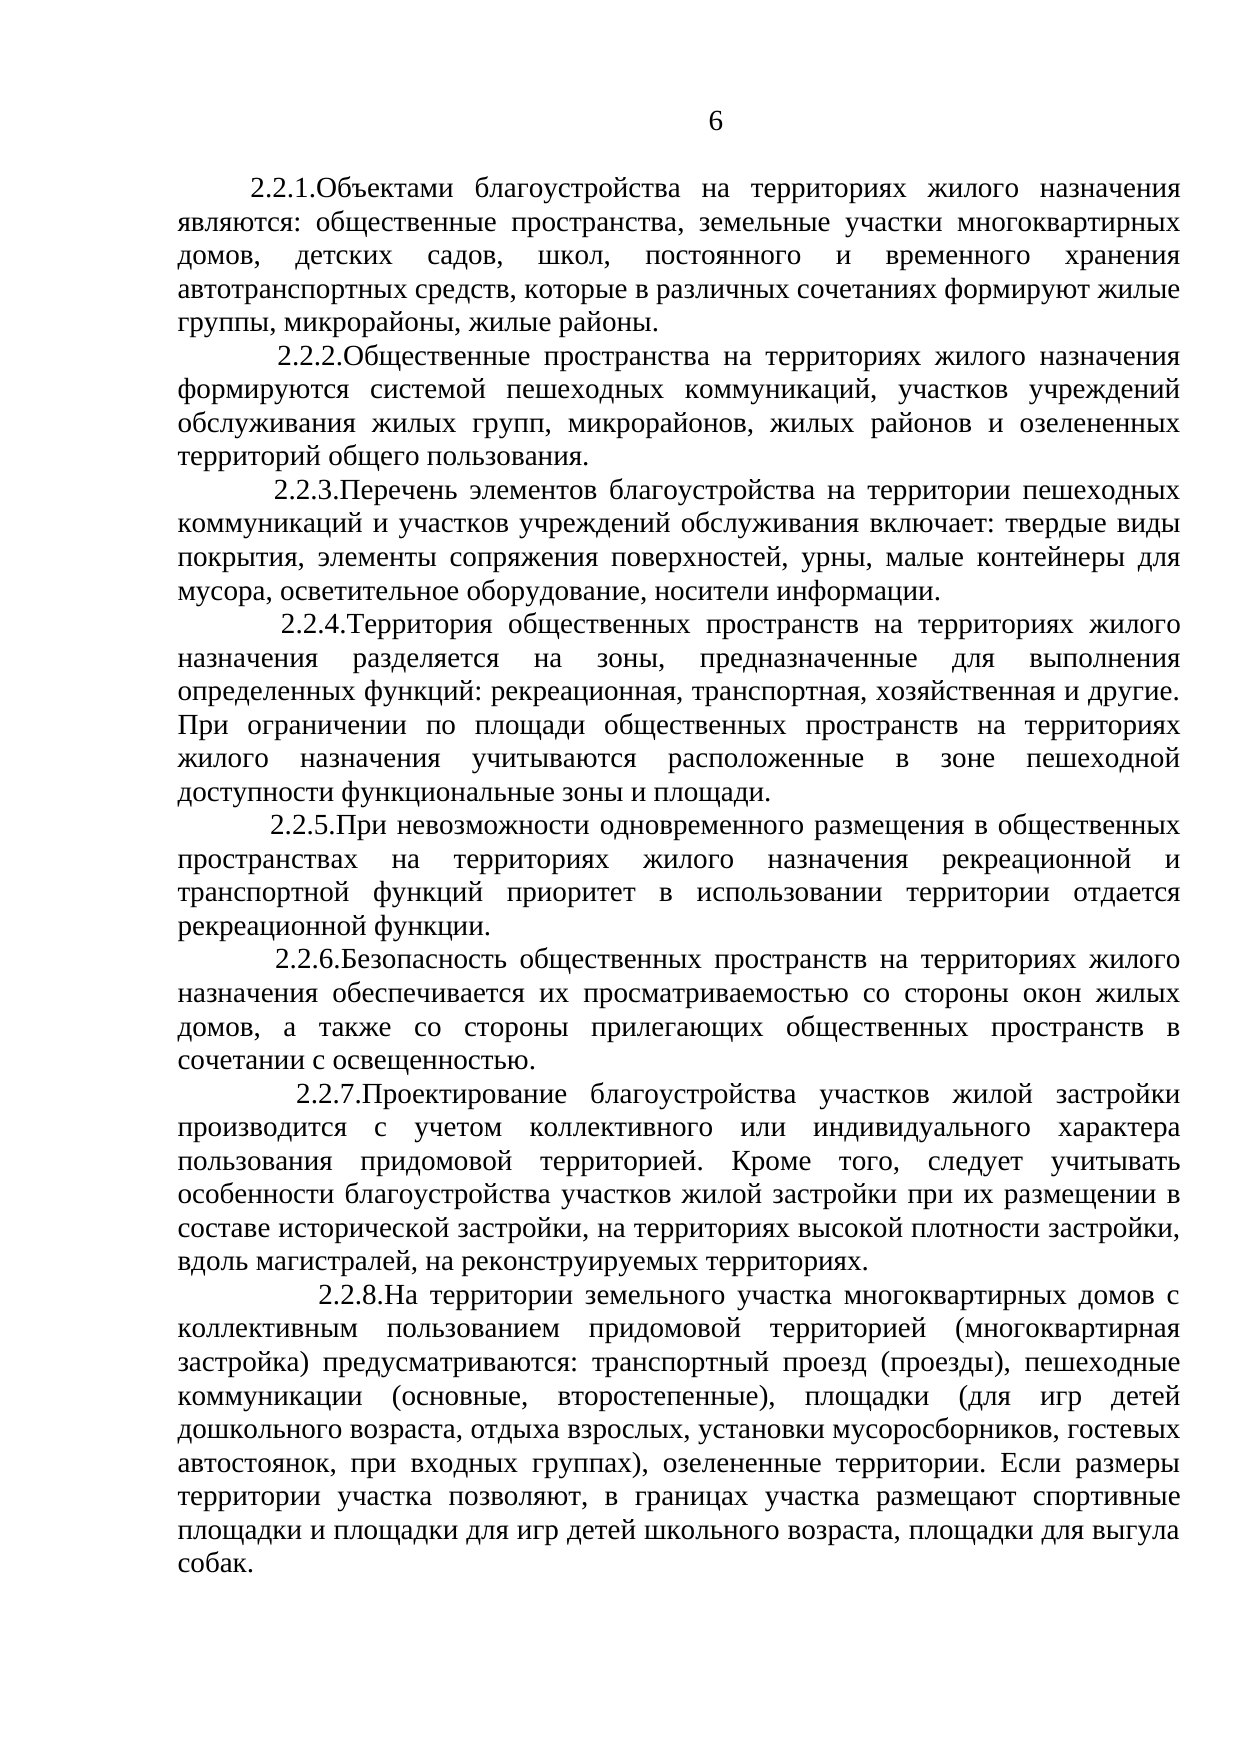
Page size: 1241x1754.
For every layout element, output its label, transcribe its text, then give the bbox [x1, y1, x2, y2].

text 2.2.1.Объектами благоустройства на территориях жилого назначения являются: общественные пространства, земельные участки многоквартирных домов, детских садов, школ, постоянного и временного хранения автотранспортных средств, которые в различных сочетаниях формируют жилые группы, микрорайоны, жилые районы. [177, 170, 1181, 338]
text 2.2.2.Общественные пространства на территориях жилого назначения формируются системой пешеходных коммуникаций, участков учреждений обслуживания жилых групп, микрорайонов, жилых районов и озелененных территорий общего пользования. [177, 338, 1181, 472]
text 2.2.4.Территория общественных пространств на территориях жилого назначения разделяется на зоны, предназначенные для выполнения определенных функций: рекреационная, транспортная, хозяйственная и другие. При ограничении по площади общественных пространств на территориях жилого назначения учитываются расположенные в зоне пешеходной доступности функциональные зоны и площади. [177, 606, 1181, 807]
text 2.2.3.Перечень элементов благоустройства на территории пешеходных коммуникаций и участков учреждений обслуживания включает: твердые виды покрытия, элементы сопряжения поверхностей, урны, малые контейнеры для мусора, осветительное оборудование, носители информации. [177, 472, 1181, 606]
text 2.2.6.Безопасность общественных пространств на территориях жилого назначения обеспечивается их просматриваемостью со стороны окон жилых домов, а также со стороны прилегающих общественных пространств в сочетании с освещенностью. [177, 942, 1181, 1076]
text 6 [177, 103, 1181, 137]
text 2.2.5.При невозможности одновременного размещения в общественных пространствах на территориях жилого назначения рекреационной и транспортной функций приоритет в использовании территории отдается рекреационной функции. [177, 807, 1181, 942]
text 2.2.7.Проектирование благоустройства участков жилой застройки производится с учетом коллективного или индивидуального характера пользования придомовой территорией. Кроме того, следует учитывать особенности благоустройства участков жилой застройки при их размещении в составе исторической застройки, на территориях высокой плотности застройки, вдоль магистралей, на реконструируемых территориях. [177, 1076, 1181, 1277]
text 2.2.8.На территории земельного участка многоквартирных домов с коллективным пользованием придомовой территорией (многоквартирная застройка) предусматриваются: транспортный проезд (проезды), пешеходные коммуникации (основные, второстепенные), площадки (для игр детей дошкольного возраста, отдыха взрослых, установки мусоросборников, гостевых автостоянок, при входных группах), озелененные территории. Если размеры территории участка позволяют, в границах участка размещают спортивные площадки и площадки для игр детей школьного возраста, площадки для выгула собак. [177, 1277, 1181, 1579]
